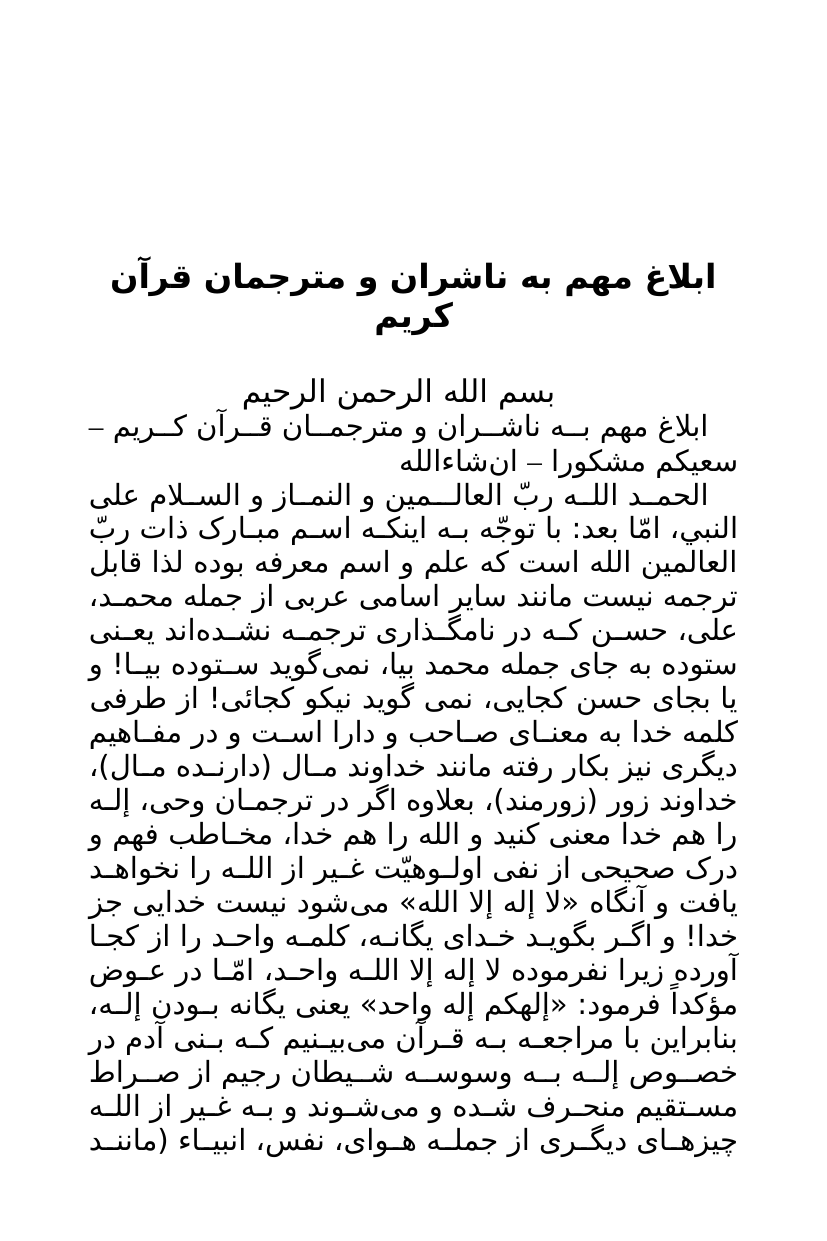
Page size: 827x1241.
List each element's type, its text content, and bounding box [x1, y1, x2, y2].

text ابلاغ مهم به ناشران و مترجمان قرآن کریم [89, 258, 738, 336]
text بسم الله الرحمن الرحیم [89, 373, 738, 409]
text ابلاغ مهم به ناشران و مترجمان قرآن کریم – سعیکم مشکورا – ان‌شاءالله [89, 409, 738, 478]
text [89, 478, 738, 1157]
